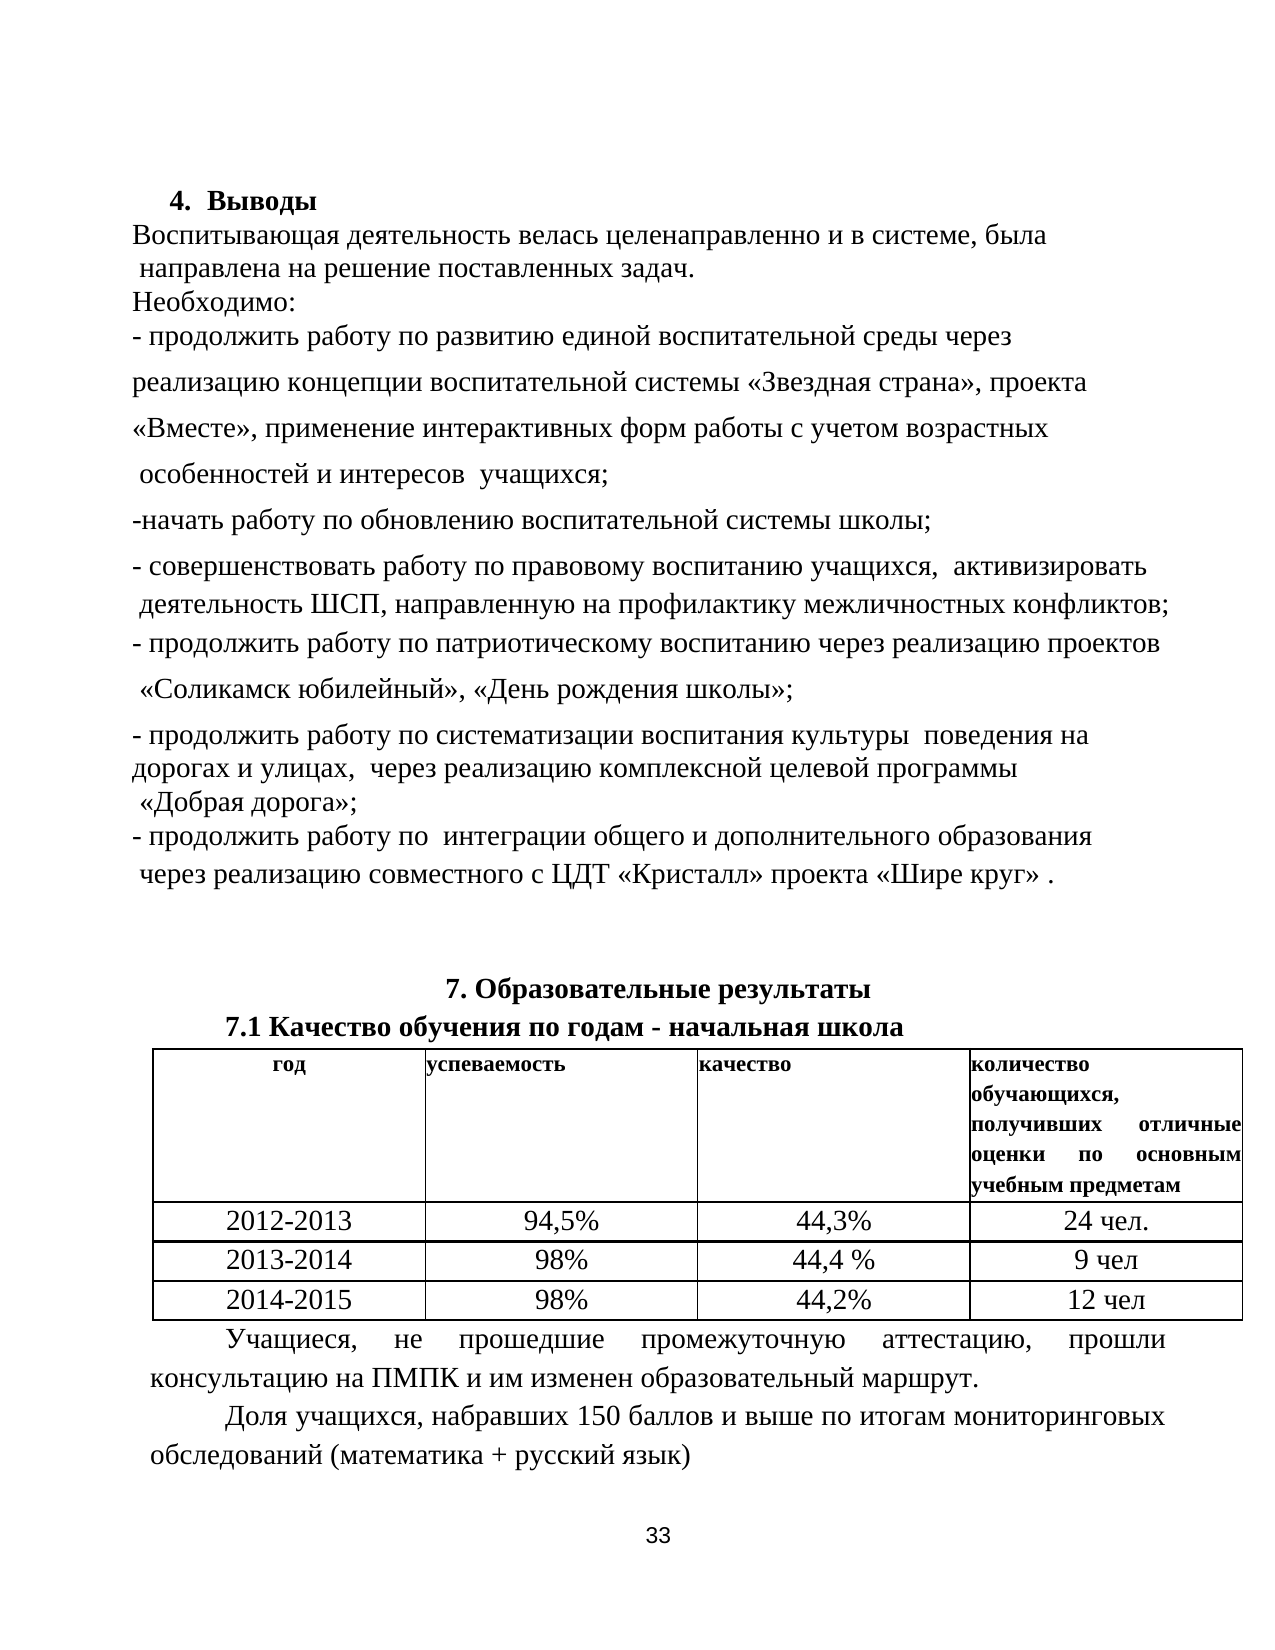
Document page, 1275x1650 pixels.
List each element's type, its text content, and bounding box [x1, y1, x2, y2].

table_cell 44,2% [698, 1282, 969, 1319]
table_header количество обучающихся, получивших отличные оценки по основным учебным предметам [971, 1050, 1242, 1201]
table_cell 44,4 % [698, 1243, 969, 1280]
table_cell 9 чел [971, 1243, 1242, 1280]
table_cell 98% [426, 1282, 697, 1319]
text Доля учащихся, набравших 150 баллов и выше по итогам мониторинговых обследований (математика + русский язык) [150, 1398, 1166, 1471]
table_cell 24 чел. [971, 1203, 1242, 1240]
table_cell 2012-2013 [154, 1203, 425, 1240]
table_cell 2014-2015 [154, 1282, 425, 1319]
text 7.1 Качество обучения по годам - начальная школа [150, 1009, 1166, 1043]
text Учащиеся, не прошедшие промежуточную аттестацию, прошли консультацию на ПМПК и им изменен образовательный маршрут. [150, 1321, 1166, 1393]
table_header качество [698, 1050, 969, 1201]
table_cell Выводы Воспитывающая деятельность велась целенаправленно и в системе, была направлена на решение поставленных задач. Необходимо: - продолжить работу по развитию единой воспитательной среды через реализацию концепции воспитательной системы «Звездная страна», проекта «Вместе», применение интерактивных форм работы с учетом возрастных особенностей и интересов учащихся; -начать работу по обновлению воспитательной системы школы; - совершенствовать работу по правовому воспитанию учащихся, активизировать деятельность ШСП, направленную на профилактику межличностных конфликтов; - продолжить работу по патриотическому воспитанию через реализацию проектов «Соликамск юбилейный», «День рождения школы»; - продолжить работу по систематизации воспитания культуры поведения на дорогах и улицах, через реализацию комплексной целевой программы «Добрая дорога»; - продолжить работу по интеграции общего и дополнительного образования через реализацию совместного с ЦДТ «Кристалл» проекта «Шире круг» . [121, 150, 1275, 894]
table_header год [154, 1050, 425, 1201]
text 7. Образовательные результаты [150, 971, 1166, 1004]
table_cell 12 чел [971, 1282, 1242, 1319]
table_header успеваемость [426, 1050, 697, 1201]
table_cell 94,5% [426, 1203, 697, 1240]
table_cell 98% [426, 1243, 697, 1280]
table_cell 44,3% [698, 1203, 969, 1240]
table_cell 2013-2014 [154, 1243, 425, 1280]
